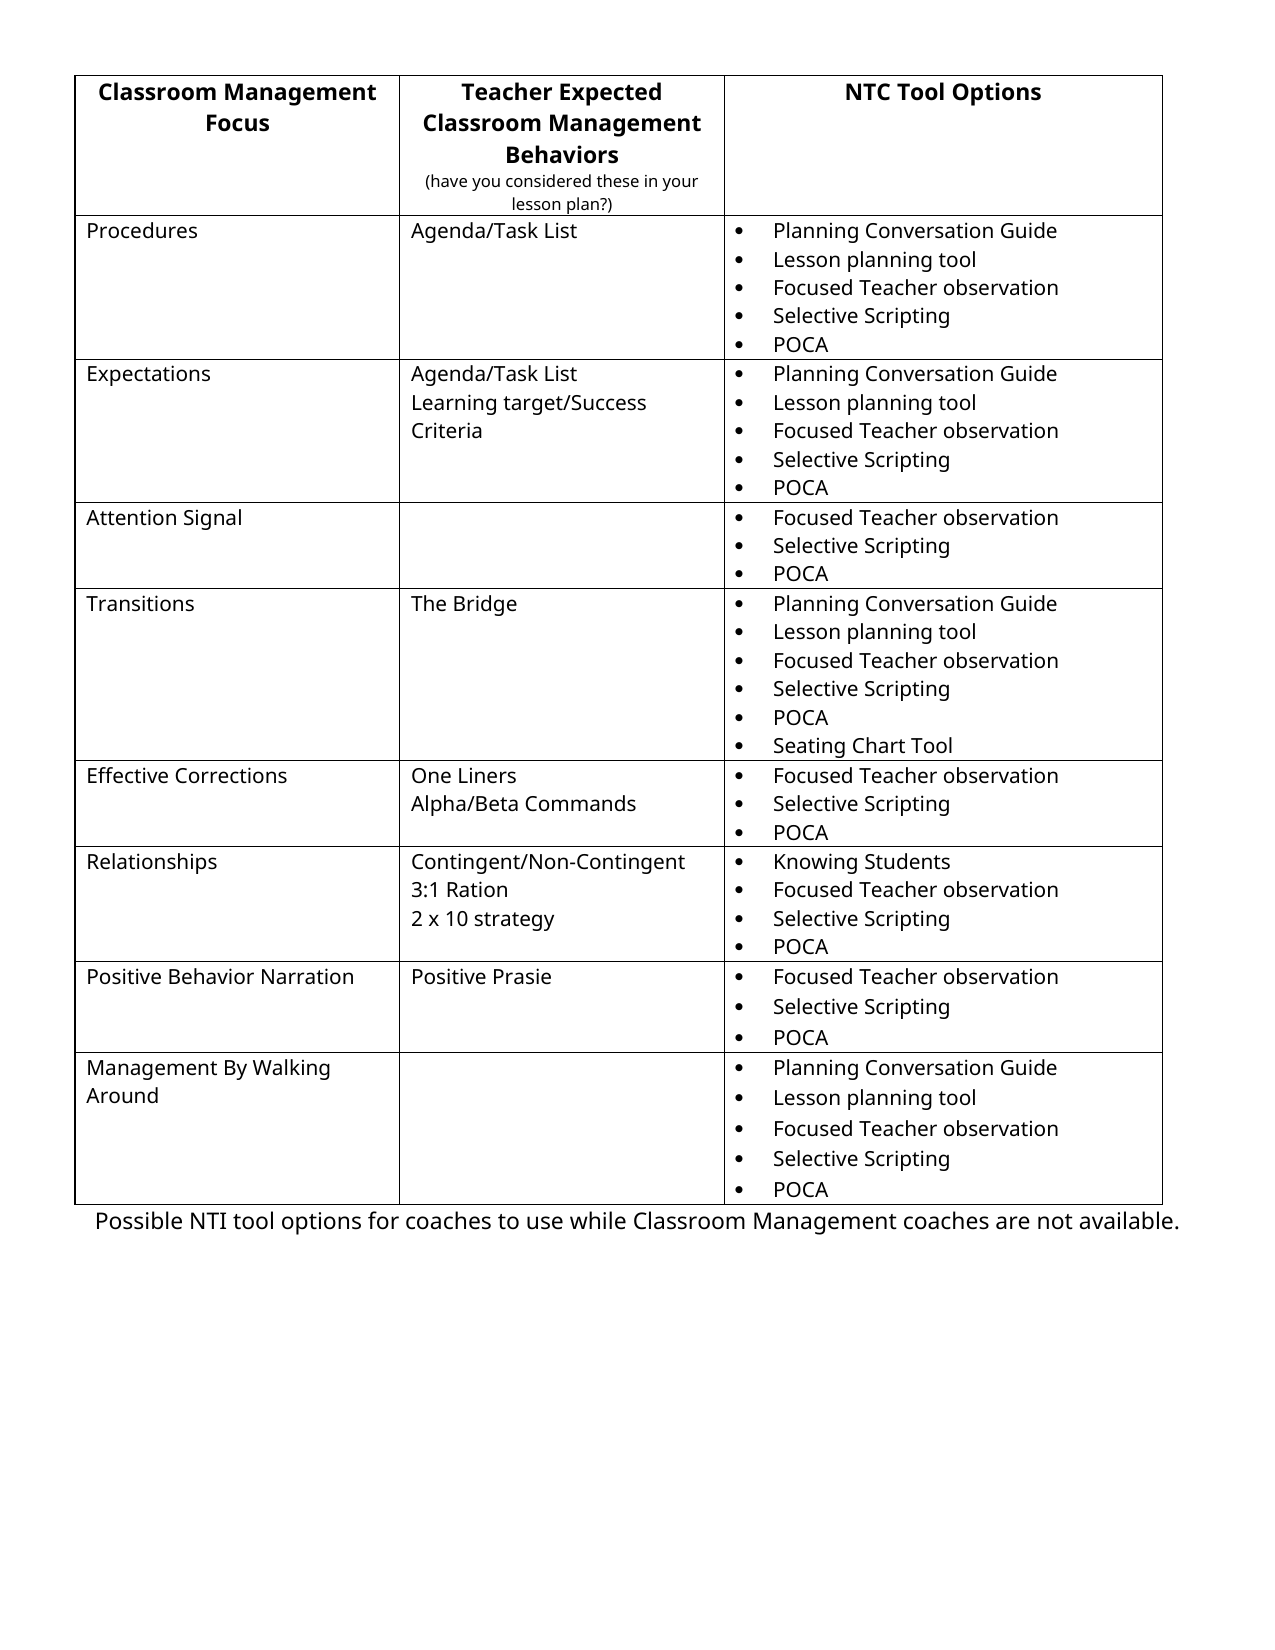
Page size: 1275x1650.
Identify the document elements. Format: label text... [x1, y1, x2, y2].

table_cell Attention Signal [76, 503, 399, 588]
text Possible NTI tool options for coaches to use while Classroom Management coaches are not available. [75, 1204, 1200, 1236]
table_cell Procedures [76, 216, 399, 358]
table_header NTC Tool Options [725, 76, 1162, 215]
table_cell Transitions [76, 589, 399, 760]
table_cell Contingent/Non-Contingent 3:1 Ration 2 x 10 strategy [400, 847, 724, 961]
table_cell The Bridge [400, 589, 724, 760]
table_cell Effective Corrections [76, 761, 399, 846]
table_cell [400, 503, 724, 588]
table_header Classroom Management Focus [76, 76, 399, 215]
table_cell Positive Prasie [400, 962, 724, 1052]
table_cell Planning Conversation Guide Lesson planning tool Focused Teacher observation Selective Scripting POCA [725, 216, 1162, 358]
table_cell [400, 1053, 724, 1203]
table_cell Planning Conversation Guide Lesson planning tool Focused Teacher observation Selective Scripting POCA Seating Chart Tool [725, 589, 1162, 760]
table_cell Focused Teacher observation Selective Scripting POCA [725, 761, 1162, 846]
table_cell Expectations [76, 360, 399, 502]
table_cell Knowing Students Focused Teacher observation Selective Scripting POCA [725, 847, 1162, 961]
table_cell Relationships [76, 847, 399, 961]
table_cell Management By Walking Around [76, 1053, 399, 1203]
table_cell Planning Conversation Guide Lesson planning tool Focused Teacher observation Selective Scripting POCA [725, 360, 1162, 502]
table_cell Focused Teacher observation Selective Scripting POCA [725, 503, 1162, 588]
table_cell Focused Teacher observation Selective Scripting POCA [725, 962, 1162, 1052]
table_cell Planning Conversation Guide Lesson planning tool Focused Teacher observation Selective Scripting POCA [725, 1053, 1162, 1203]
table_cell Positive Behavior Narration [76, 962, 399, 1052]
table_cell Agenda/Task List [400, 216, 724, 358]
table_cell One Liners Alpha/Beta Commands [400, 761, 724, 846]
table_cell Agenda/Task List Learning target/Success Criteria [400, 360, 724, 502]
table_header Teacher Expected Classroom Management Behaviors (have you considered these in your lesson plan?) [400, 76, 724, 215]
